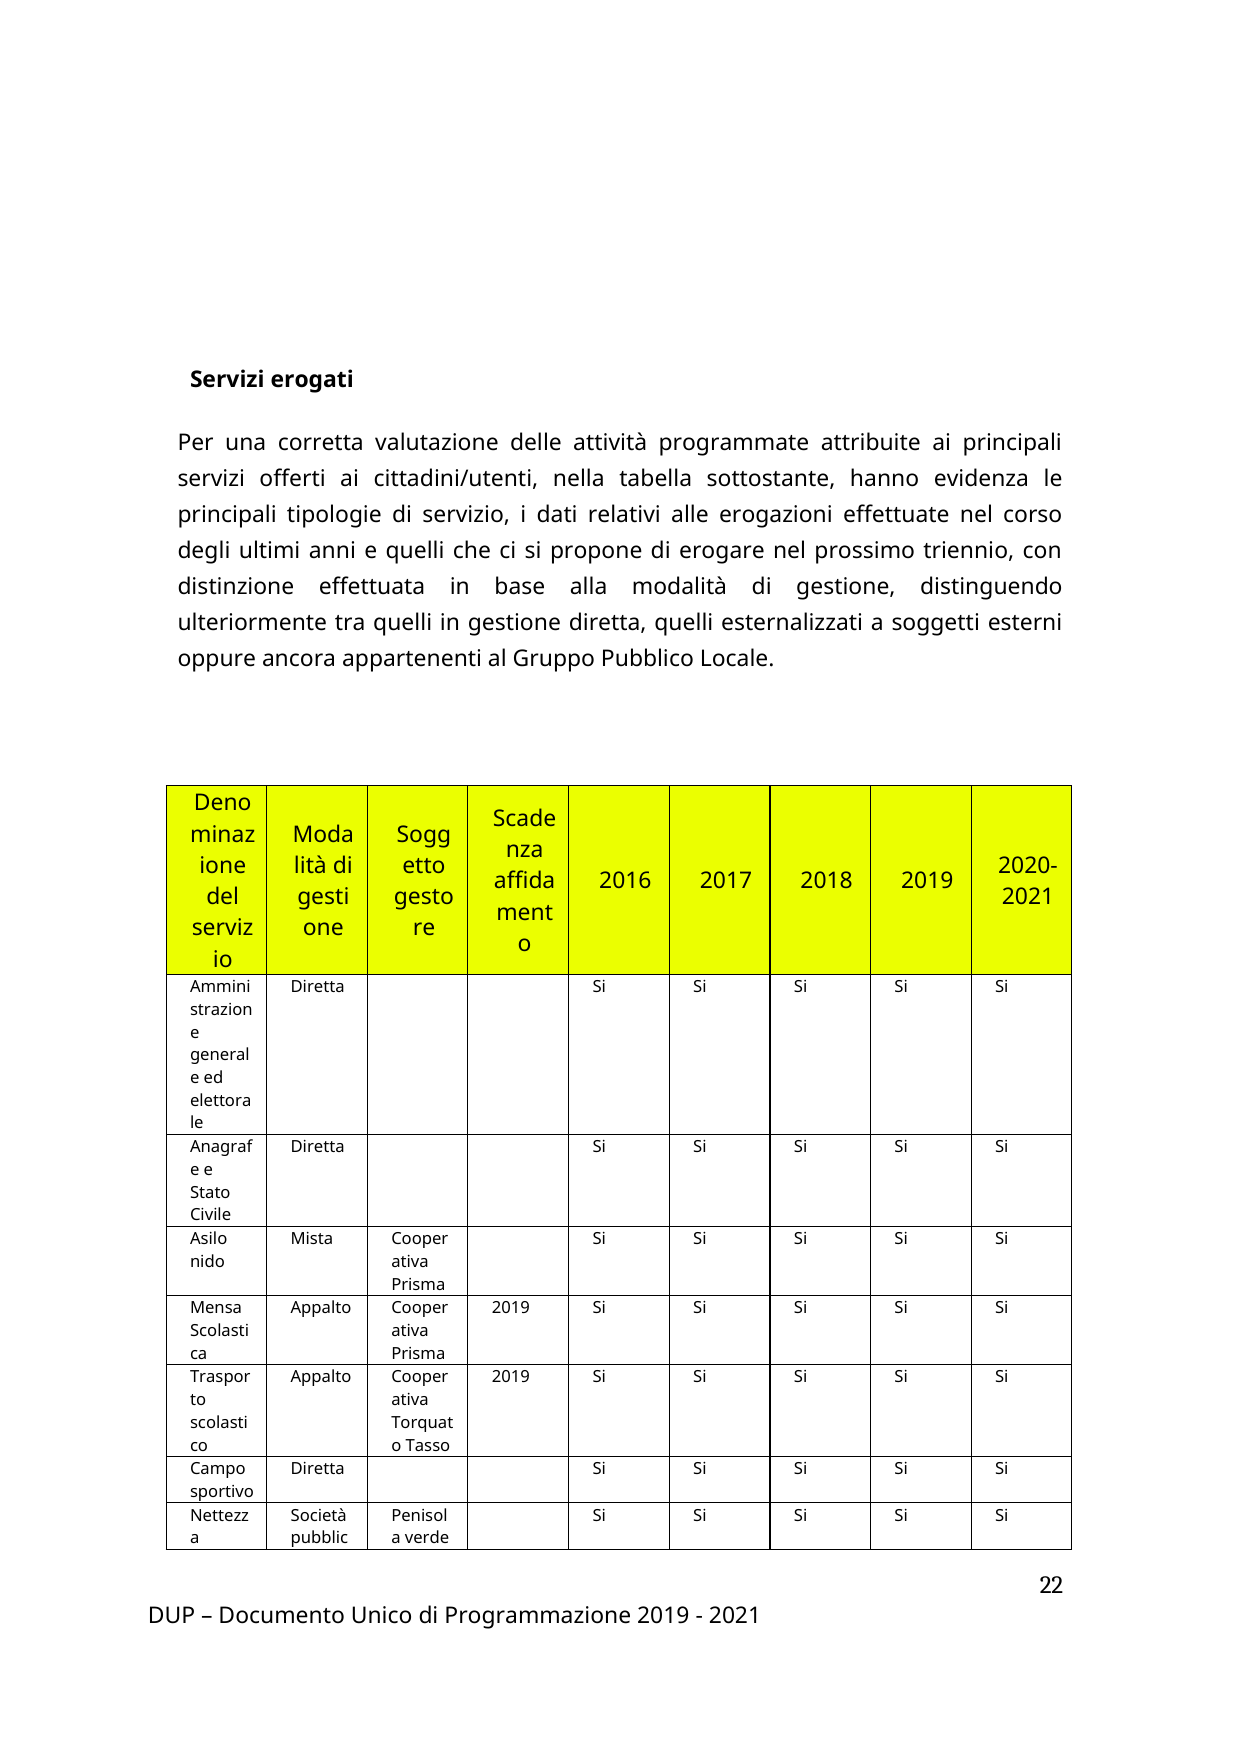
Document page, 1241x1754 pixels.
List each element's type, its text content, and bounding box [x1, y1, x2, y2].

table_cell Mista [267, 1227, 367, 1295]
table_cell Si [771, 1135, 870, 1226]
text Servizi erogati [190, 363, 1063, 394]
table_cell [468, 1503, 568, 1549]
table_cell Si [569, 975, 669, 1134]
table_header 2017 [670, 786, 769, 974]
table_header 2018 [771, 786, 870, 974]
table_cell Si [871, 1503, 971, 1549]
table_cell 2019 [468, 1365, 568, 1456]
table_cell Si [670, 1296, 769, 1364]
table_cell Asilo nido [167, 1227, 266, 1295]
table_cell Si [569, 1365, 669, 1456]
table_cell Si [670, 1227, 769, 1295]
table_cell Si [771, 1296, 870, 1364]
table_cell Si [871, 1296, 971, 1364]
table_cell [468, 975, 568, 1134]
table_cell Si [771, 1227, 870, 1295]
table_cell Si [670, 1503, 769, 1549]
table_cell Si [771, 1457, 870, 1502]
table_cell Cooperativa Prisma [368, 1227, 467, 1295]
table_cell Si [670, 975, 769, 1134]
table_cell [368, 1457, 467, 1502]
table_cell Si [670, 1365, 769, 1456]
table_cell Si [972, 1503, 1071, 1549]
text Per una corretta valutazione delle attività programmate attribuite ai principali servizi offerti ai cittadini/utenti, nella tabella sottostante, hanno evidenza le principali tipologie di servizio, i dati relativi alle erogazioni effettuate nel corso degli ultimi anni e quelli che ci si propone di erogare nel prossimo triennio, con distinzione effettuata in base alla modalità di gestione, distinguendo ulteriormente tra quelli in gestione diretta, quelli esternalizzati a soggetti esterni oppure ancora appartenenti al Gruppo Pubblico Locale. [177, 426, 1063, 673]
table_cell Si [871, 1135, 971, 1226]
table_cell Anagrafe e Stato Civile [167, 1135, 266, 1226]
table_cell Si [569, 1503, 669, 1549]
table_cell Mensa Scolastica [167, 1296, 266, 1364]
table_cell Cooperativa Torquato Tasso [368, 1365, 467, 1456]
table_header Denominazione del servizio [167, 786, 266, 974]
table_cell Si [670, 1135, 769, 1226]
table_cell Si [569, 1227, 669, 1295]
table_cell [468, 1457, 568, 1502]
table_cell Nettezza urbana [167, 1503, 266, 1549]
table_cell Campo sportivo [167, 1457, 266, 1502]
table_cell Si [871, 975, 971, 1134]
table_cell Si [972, 1135, 1071, 1226]
table_header Soggetto gestore [368, 786, 467, 974]
table_header Modalità di gestione [267, 786, 367, 974]
table_cell Si [670, 1457, 769, 1502]
table_cell Si [771, 975, 870, 1134]
table_cell Si [871, 1457, 971, 1502]
table_cell Si [871, 1227, 971, 1295]
table_cell Si [569, 1296, 669, 1364]
table_cell 2019 [468, 1296, 568, 1364]
table_cell [468, 1135, 568, 1226]
table_cell Si [569, 1135, 669, 1226]
table_header 2019 [871, 786, 971, 974]
table_cell Si [871, 1365, 971, 1456]
table_cell [368, 1135, 467, 1226]
table_cell Si [972, 1365, 1071, 1456]
table_cell [368, 975, 467, 1134]
table_cell Società pubblica [267, 1503, 367, 1549]
table_cell Trasporto scolastico [167, 1365, 266, 1456]
table_cell Appalto [267, 1296, 367, 1364]
table_cell Diretta [267, 1135, 367, 1226]
table_cell Diretta [267, 975, 367, 1134]
table_cell Si [972, 1296, 1071, 1364]
table_cell [468, 1227, 568, 1295]
table_cell Appalto [267, 1365, 367, 1456]
table_cell Diretta [267, 1457, 367, 1502]
table_header 2016 [569, 786, 669, 974]
table_cell Si [972, 1457, 1071, 1502]
table_cell Penisola verde Spa [368, 1503, 467, 1549]
table_header 2020-2021 [972, 786, 1071, 974]
table_cell Si [771, 1503, 870, 1549]
table_header Scadenza affidamento [468, 786, 568, 974]
table_cell Cooperativa Prisma [368, 1296, 467, 1364]
table_cell Amministrazione generale ed elettorale [167, 975, 266, 1134]
table_cell Si [972, 1227, 1071, 1295]
table_cell Si [972, 975, 1071, 1134]
table_cell Si [771, 1365, 870, 1456]
table_cell Si [569, 1457, 669, 1502]
